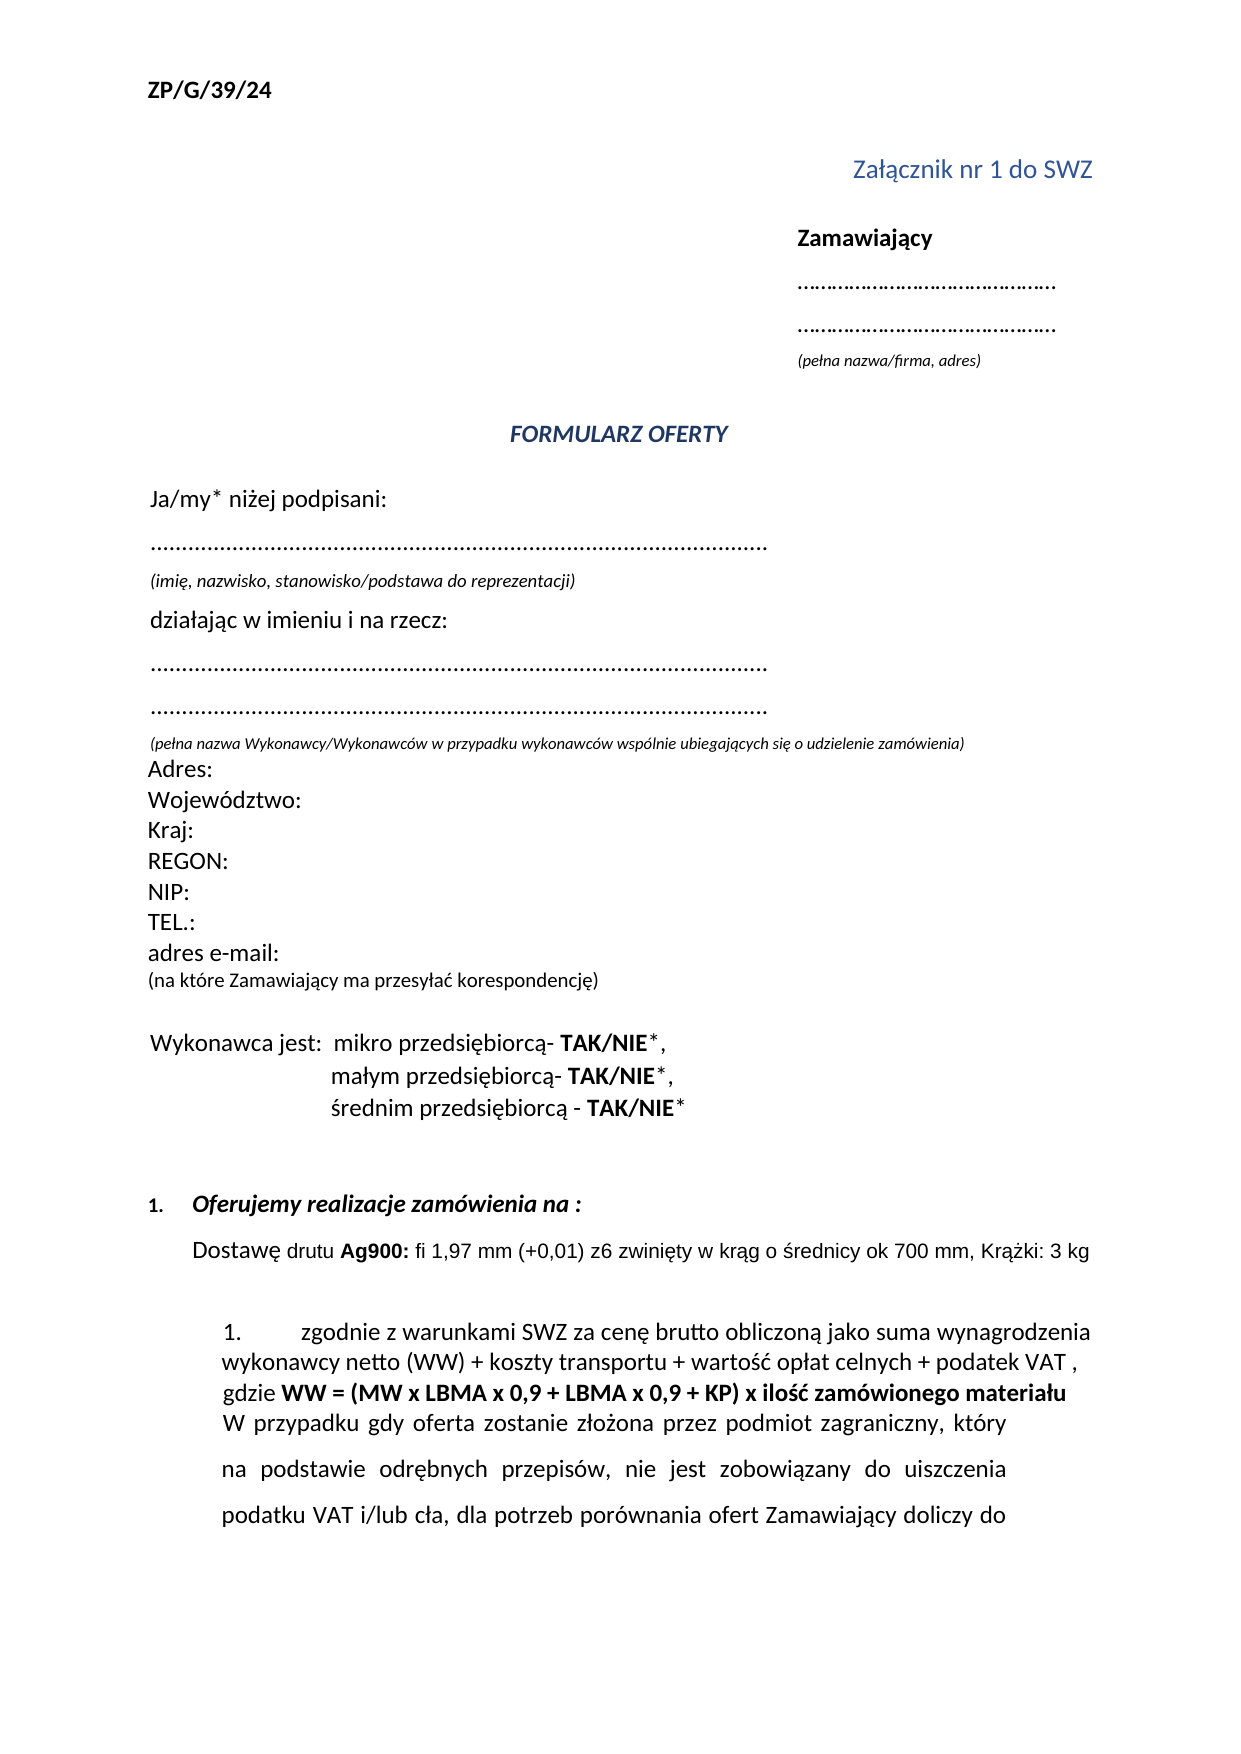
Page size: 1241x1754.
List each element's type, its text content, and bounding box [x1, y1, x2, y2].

subtitle Załącznik nr 1 do SWZ [148, 152, 1093, 185]
text (pełna nazwa Wykonawcy/Wykonawców w przypadku wykonawców wspólnie ubiegających się o udzielenie zamówienia) [150, 733, 1109, 753]
text REGON: [148, 845, 1109, 876]
text Województwo: [148, 784, 1109, 814]
text Adres: [148, 753, 1109, 784]
list zgodnie z warunkami SWZ za cenę brutto obliczoną jako suma wynagrodzenia wykonawcy netto (WW) + koszty transportu + wartość opłat celnych + podatek VAT , [221, 1316, 1093, 1377]
text NIP: [148, 876, 1109, 906]
text ……………………………………… [797, 265, 1093, 295]
text Wykonawca jest: mikro przedsiębiorcą- TAK/NIE*, [150, 1027, 1109, 1058]
list gdzie WW = (MW x LBMA x 0,9 + LBMA x 0,9 + KP) x ilość zamówionego materiału [221, 1377, 1093, 1407]
text adres e-mail: [148, 937, 1109, 967]
text (pełna nazwa/firma, adres) [797, 351, 1093, 371]
text ……………………………………… [797, 308, 1093, 338]
text .................................................................................................. [150, 526, 1109, 556]
text (na które Zamawiający ma przesyłać korespondencję) [148, 967, 1109, 993]
text (imię, nazwisko, stanowisko/podstawa do reprezentacji) [150, 569, 1109, 592]
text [221, 1407, 1008, 1529]
list Oferujemy realizacje zamówienia na : [148, 1188, 1093, 1219]
text .................................................................................................. [150, 647, 1109, 678]
text Zamawiający [797, 222, 1093, 252]
subtitle FORMULARZ OFERTY [148, 418, 1093, 448]
text Ja/my* niżej podpisani: [150, 483, 1109, 513]
text małym przedsiębiorcą- TAK/NIE*, [150, 1060, 1109, 1090]
text średnim przedsiębiorcą - TAK/NIE* [150, 1092, 1109, 1123]
text TEL.: [148, 906, 1109, 937]
text .................................................................................................. [150, 690, 1109, 721]
text Kraj: [148, 814, 1109, 845]
list Dostawę drutu Ag900: fi 1,97 mm (+0,01) z6 zwinięty w krąg o średnicy ok 700 mm, Krążki: 3 kg [192, 1234, 1093, 1265]
text działając w imieniu i na rzecz: [150, 604, 1109, 635]
